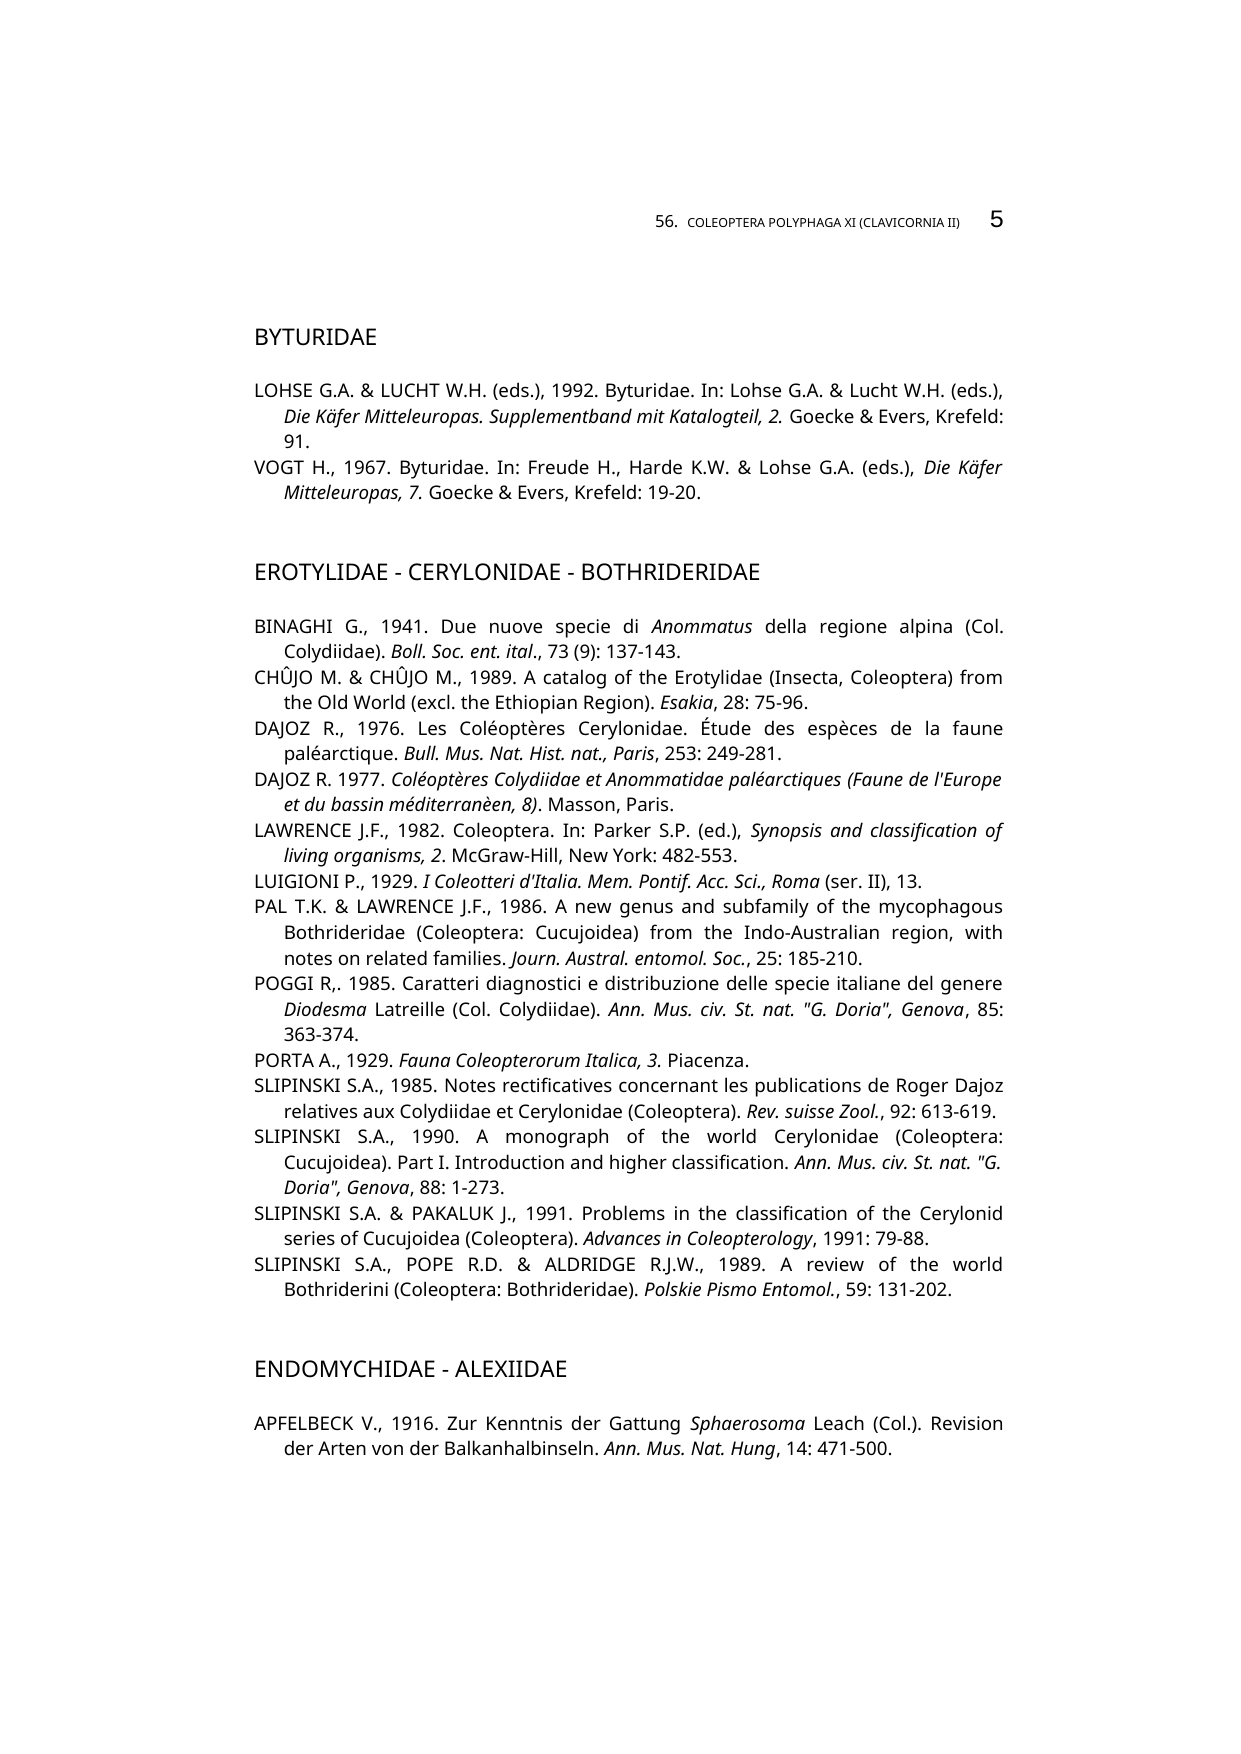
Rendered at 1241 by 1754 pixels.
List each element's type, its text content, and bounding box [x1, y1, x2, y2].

text APFELBECK V., 1916. Zur Kenntnis der Gattung Sphaerosoma Leach (Col.). Revision der Arten von der Balkanhalbinseln. Ann. Mus. Nat. Hung, 14: 471-500. [254, 1410, 1004, 1461]
text DAJOZ R., 1976. Les Coléoptères Cerylonidae. Étude des espèces de la faune paléarctique. Bull. Mus. Nat. Hist. nat., Paris, 253: 249-281. [254, 715, 1004, 766]
text SLIPINSKI S.A., POPE R.D. & ALDRIDGE R.J.W., 1989. A review of the world Bothriderini (Coleoptera: Bothrideridae). Polskie Pismo Entomol., 59: 131-202. [254, 1251, 1004, 1302]
text ENDOMYCHIDAE - ALEXIIDAE [254, 1353, 1004, 1384]
text SLIPINSKI S.A., 1985. Notes rectificatives concernant les publications de Roger Dajoz relatives aux Colydiidae et Cerylonidae (Coleoptera). Rev. suisse Zool., 92: 613-619. [254, 1072, 1004, 1123]
text Erotylidae - Cerylonidae - Bothrideridae [254, 556, 1004, 587]
text LUIGIONI P., 1929. I Coleotteri d'Italia. Mem. Pontif. Acc. Sci., Roma (ser. II), 13. [254, 868, 1004, 894]
text SLIPINSKI S.A., 1990. A monograph of the world Cerylonidae (Coleoptera: Cucujoidea). Part I. Introduction and higher classification. Ann. Mus. civ. St. nat. "G. Doria", Genova, 88: 1-273. [254, 1123, 1004, 1200]
text POGGI R,. 1985. Caratteri diagnostici e distribuzione delle specie italiane del genere Diodesma Latreille (Col. Colydiidae). Ann. Mus. civ. St. nat. "G. Doria", Genova, 85: 363-374. [254, 970, 1004, 1047]
text VOGT H., 1967. Byturidae. In: Freude H., Harde K.W. & Lohse G.A. (eds.), Die Käfer Mitteleuropas, 7. Goecke & Evers, Krefeld: 19-20. [254, 454, 1004, 505]
text LOHSE G.A. & LUCHT W.H. (eds.), 1992. Byturidae. In: Lohse G.A. & Lucht W.H. (eds.), Die Käfer Mitteleuropas. Supplementband mit Katalogteil, 2. Goecke & Evers, Krefeld: 91. [254, 378, 1004, 454]
text PAL T.K. & LAWRENCE J.F., 1986. A new genus and subfamily of the mycophagous Bothrideridae (Coleoptera: Cucujoidea) from the Indo-Australian region, with notes on related families. Journ. Austral. entomol. Soc., 25: 185-210. [254, 894, 1004, 970]
text DAJOZ R. 1977. Coléoptères Colydiidae et Anommatidae paléarctiques (Faune de l'Europe et du bassin méditerranèen, 8). Masson, Paris. [254, 766, 1004, 817]
text BYTURIDAE [254, 321, 1004, 352]
text LAWRENCE J.F., 1982. Coleoptera. In: Parker S.P. (ed.), Synopsis and classification of living organisms, 2. McGraw-Hill, New York: 482-553. [254, 817, 1004, 868]
text BINAGHI G., 1941. Due nuove specie di Anommatus della regione alpina (Col. Colydiidae). Boll. Soc. ent. ital., 73 (9): 137-143. [254, 613, 1004, 664]
text CHÛJO M. & CHÛJO M., 1989. A catalog of the Erotylidae (Insecta, Coleoptera) from the Old World (excl. the Ethiopian Region). Esakia, 28: 75-96. [254, 664, 1004, 715]
text PORTA A., 1929. Fauna Coleopterorum Italica, 3. Piacenza. [254, 1047, 1004, 1072]
text SLIPINSKI S.A. & PAKALUK J., 1991. Problems in the classification of the Cerylonid series of Cucujoidea (Coleoptera). Advances in Coleopterology, 1991: 79-88. [254, 1200, 1004, 1251]
